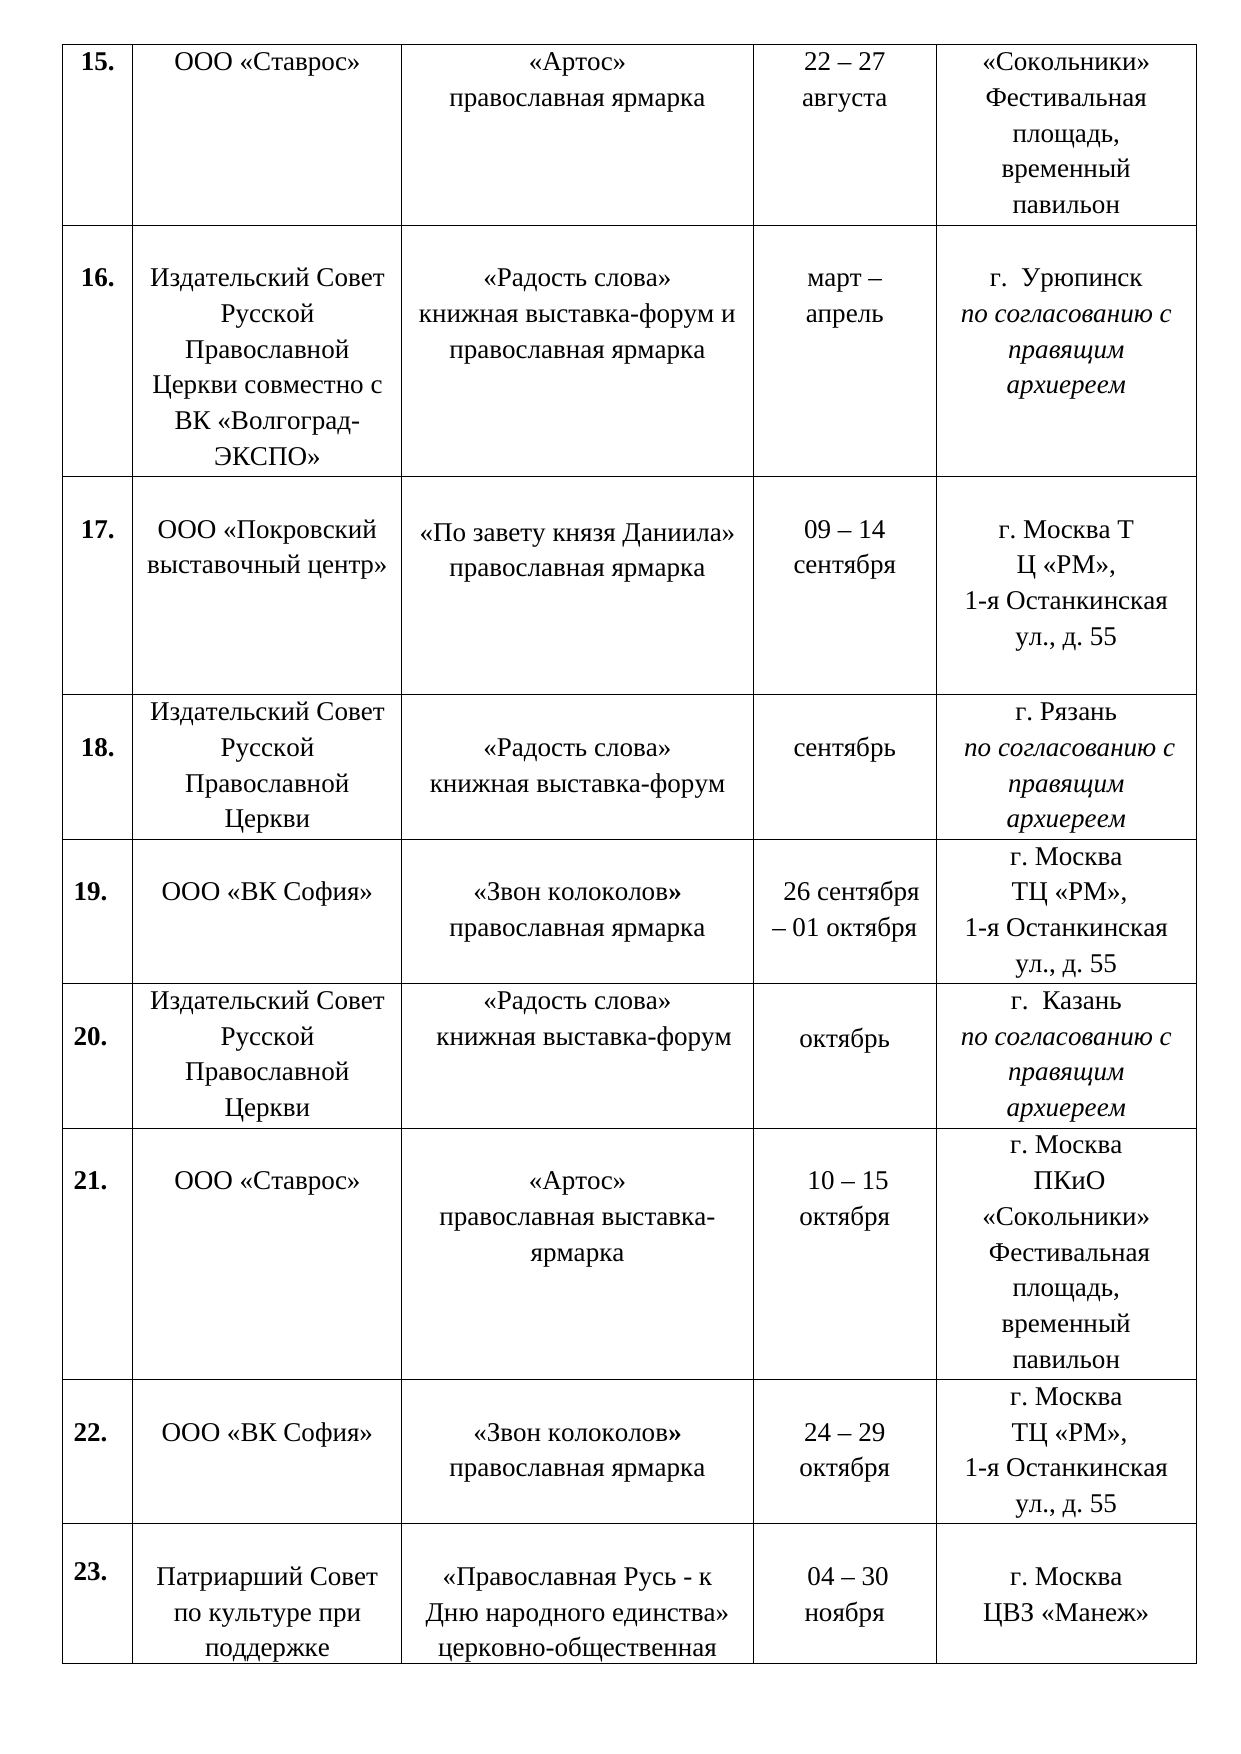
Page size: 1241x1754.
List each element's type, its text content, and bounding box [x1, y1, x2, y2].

table_cell 26 сентября – 01 октября [754, 840, 936, 983]
table_cell г. Урюпинск по согласованию с правящим архиереем [937, 226, 1196, 476]
table_cell 22 – 27 августа [754, 45, 936, 224]
table_cell 09 – 14 сентября [754, 477, 936, 694]
table_cell 19. [63, 840, 132, 983]
table_cell ООО «ВК София» [133, 840, 401, 983]
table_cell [402, 1524, 753, 1663]
table_cell «Радость слова» книжная выставка-форум [402, 695, 753, 839]
table_cell «Артос» православная выставка-ярмарка [402, 1129, 753, 1379]
table_cell «Звон колоколов» православная ярмарка [402, 840, 753, 983]
table_cell 16. [63, 226, 132, 476]
table_cell г. Москва ТЦ «РМ», 1-я Останкинская ул., д. 55 [937, 840, 1196, 983]
table_cell 23. [63, 1524, 132, 1663]
table_cell октябрь [754, 984, 936, 1127]
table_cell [937, 45, 1196, 224]
table_cell 04 – 30 ноября [754, 1524, 936, 1663]
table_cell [133, 1524, 401, 1663]
table_cell ООО «ВК София» [133, 1380, 401, 1523]
table_cell сентябрь [754, 695, 936, 839]
table_cell 10 – 15 октября [754, 1129, 936, 1379]
table_cell март – апрель [754, 226, 936, 476]
table_cell Издательский Совет Русской Православной Церкви совместно с ВК «Волгоград-ЭКСПО» [133, 226, 401, 476]
table_cell 21. [63, 1129, 132, 1379]
table_cell ООО «Ставрос» [133, 1129, 401, 1379]
table_cell г. Москва Т Ц «РМ», 1-я Останкинская ул., д. 55 [937, 477, 1196, 694]
table_cell Издательский Совет Русской Православной Церкви [133, 695, 401, 839]
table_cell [937, 1524, 1196, 1663]
table_cell ООО «Ставрос» [133, 45, 401, 224]
table_cell г. Казань по согласованию с правящим архиереем [937, 984, 1196, 1127]
table_cell 18. [63, 695, 132, 839]
table_cell ООО «Покровский выставочный центр» [133, 477, 401, 694]
table_cell 17. [63, 477, 132, 694]
table_cell «Радость слова» книжная выставка-форум и православная ярмарка [402, 226, 753, 476]
table_cell 15. [63, 45, 132, 224]
table_cell Издательский Совет Русской Православной Церкви [133, 984, 401, 1127]
table_cell г. Москва ТЦ «РМ», 1-я Останкинская ул., д. 55 [937, 1380, 1196, 1523]
table_cell г. Рязань по согласованию с правящим архиереем [937, 695, 1196, 839]
table_cell «Радость слова» книжная выставка-форум [402, 984, 753, 1127]
table_cell «Звон колоколов» православная ярмарка [402, 1380, 753, 1523]
table_cell 22. [63, 1380, 132, 1523]
table_cell г. Москва ПКиО «Сокольники» Фестивальная площадь, временный павильон [937, 1129, 1196, 1379]
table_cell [402, 45, 753, 224]
table_cell 24 – 29 октября [754, 1380, 936, 1523]
table_cell 20. [63, 984, 132, 1127]
table_cell «По завету князя Даниила» православная ярмарка [402, 477, 753, 694]
